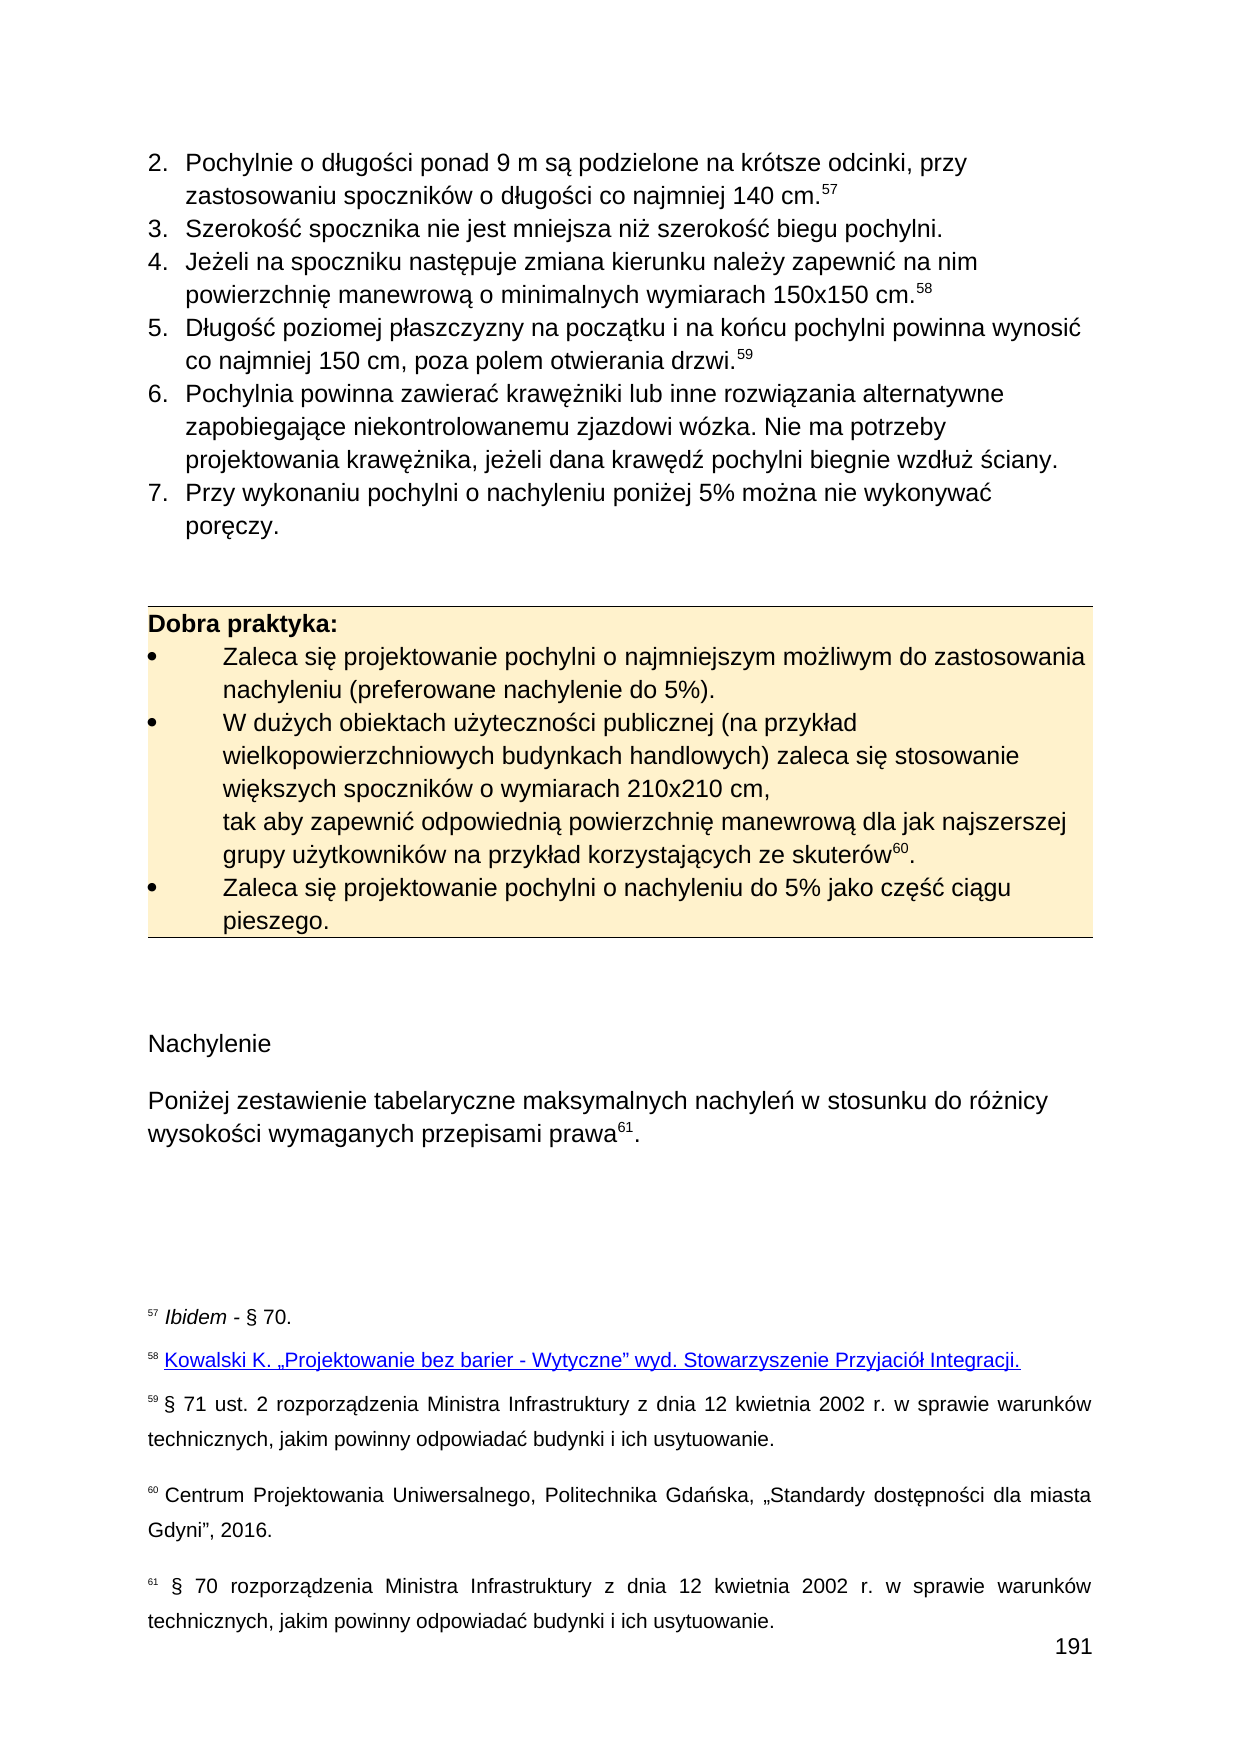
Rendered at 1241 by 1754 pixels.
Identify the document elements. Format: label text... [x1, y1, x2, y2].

list Szerokość spocznika nie jest mniejsza niż szerokość biegu pochylni. [148, 214, 1093, 242]
list Jeżeli na spoczniku następuje zmiana kierunku należy zapewnić na nim powierzchnię manewrową o minimalnych wymiarach 150x150 cm. [148, 247, 1093, 308]
list Zaleca się projektowanie pochylni o najmniejszym możliwym do zastosowania nachyleniu (preferowane nachylenie do 5%). [148, 642, 1093, 704]
text Dobra praktyka: [148, 607, 1093, 637]
list Pochylnia powinna zawierać krawężniki lub inne rozwiązania alternatywne zapobiegające niekontrolowanemu zjazdowi wózka. Nie ma potrzeby projektowania krawężnika, jeżeli dana krawędź pochylni biegnie wzdłuż ściany. [148, 379, 1093, 473]
list Długość poziomej płaszczyzny na początku i na końcu pochylni powinna wynosić co najmniej 150 cm, poza polem otwierania drzwi. [148, 313, 1093, 374]
list Zaleca się projektowanie pochylni o nachyleniu do 5% jako część ciągu pieszego. [148, 873, 1093, 937]
list W dużych obiektach użyteczności publicznej (na przykład wielkopowierzchniowych budynkach handlowych) zaleca się stosowanie większych spoczników o wymiarach 210x210 cm, tak aby zapewnić odpowiednią powierzchnię manewrową dla jak najszerszej grupy użytkowników na przykład korzystających ze skuterów. [148, 708, 1093, 869]
list Pochylnie o długości ponad 9 m są podzielone na krótsze odcinki, przy zastosowaniu spoczników o długości co najmniej 140 cm. [148, 148, 1093, 209]
text Nachylenie [148, 1029, 1093, 1057]
text Poniżej zestawienie tabelaryczne maksymalnych nachyleń w stosunku do różnicy wysokości wymaganych przepisami prawa. [148, 1086, 1093, 1148]
list Przy wykonaniu pochylni o nachyleniu poniżej 5% można nie wykonywać poręczy. [148, 478, 1093, 539]
